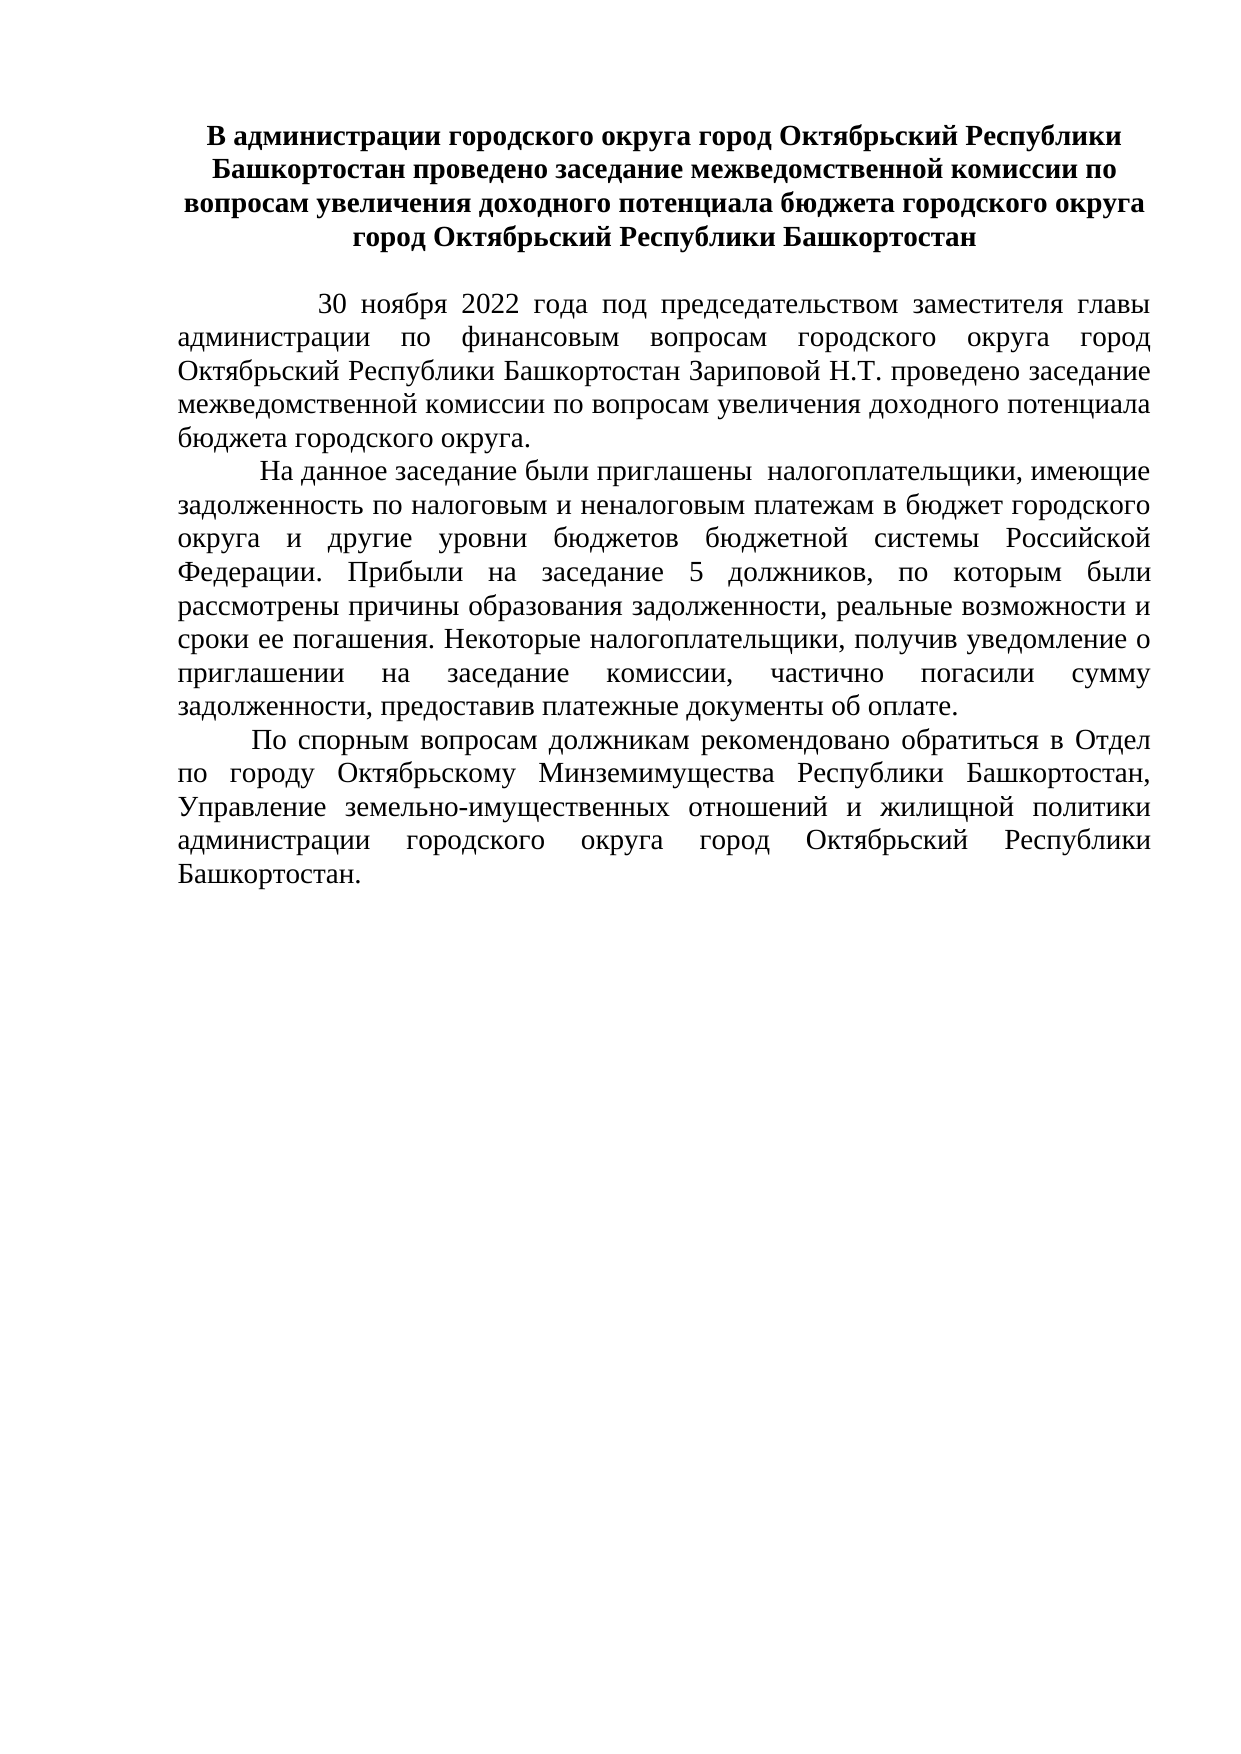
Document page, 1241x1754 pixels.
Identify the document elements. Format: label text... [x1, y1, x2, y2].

text По спорным вопросам должникам рекомендовано обратиться в Отдел по городу Октябрьскому Минземимущества Республики Башкортостан, Управление земельно-имущественных отношений и жилищной политики администрации городского округа город Октябрьский Республики Башкортостан. [177, 722, 1152, 889]
text 30 ноября 2022 года под председательством заместителя главы администрации по финансовым вопросам городского округа город Октябрьский Республики Башкортостан Зариповой Н.Т. проведено заседание межведомственной комиссии по вопросам увеличения доходного потенциала бюджета городского округа. [177, 286, 1152, 453]
text В администрации городского округа город Октябрьский Республики Башкортостан проведено заседание межведомственной комиссии по вопросам увеличения доходного потенциала бюджета городского округа город Октябрьский Республики Башкортостан [177, 118, 1152, 252]
text На данное заседание были приглашены налогоплательщики, имеющие задолженность по налоговым и неналоговым платежам в бюджет городского округа и другие уровни бюджетов бюджетной системы Российской Федерации. Прибыли на заседание 5 должников, по которым были рассмотрены причины образования задолженности, реальные возможности и сроки ее погашения. Некоторые налогоплательщики, получив уведомление о приглашении на заседание комиссии, частично погасили сумму задолженности, предоставив платежные документы об оплате. [177, 453, 1152, 722]
